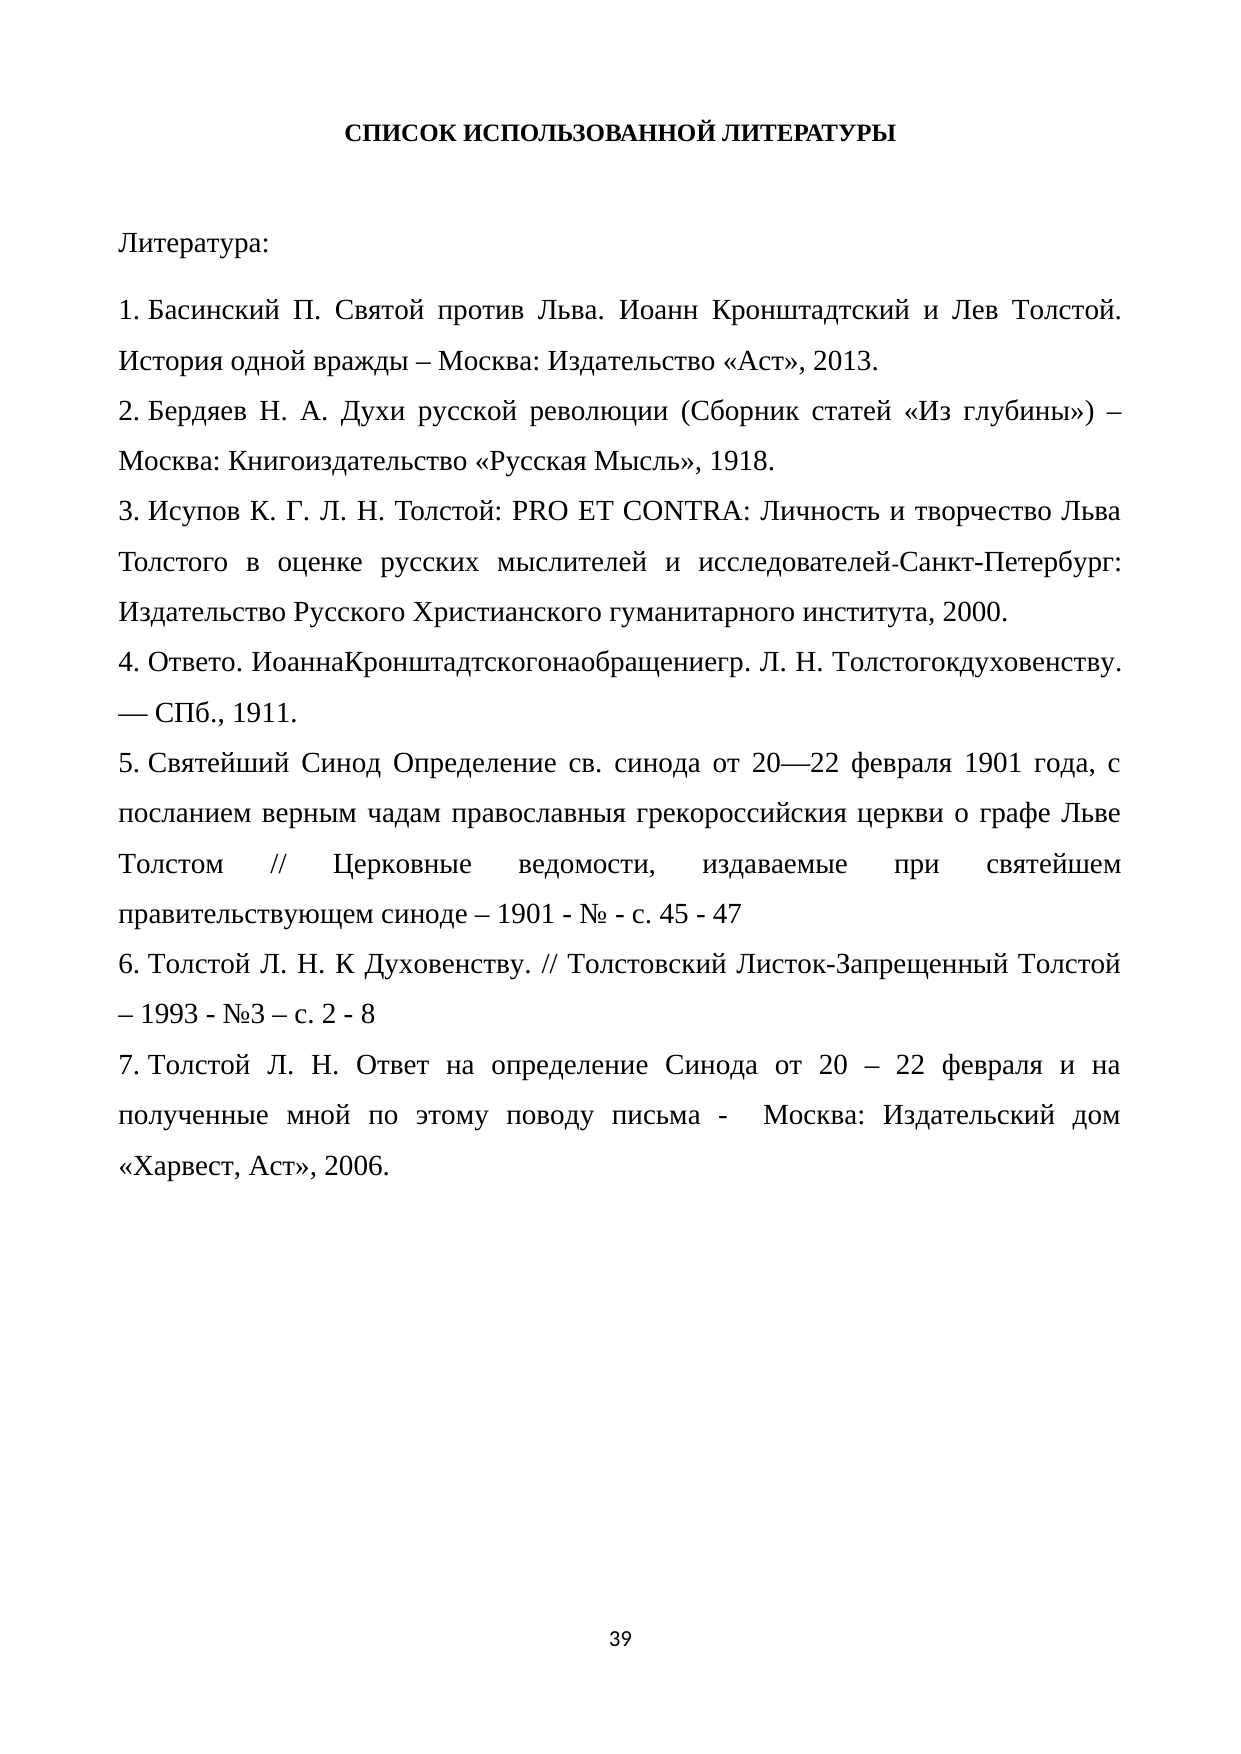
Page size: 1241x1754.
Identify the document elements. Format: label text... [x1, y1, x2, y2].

list Святейший Синод Определение св. синода от 20—22 февраля 1901 года, с посланием верным чадам православныя грекороссийския церкви о графе Льве Толстом // Церковные ведомости, издаваемые при святейшем правительствующем синоде – 1901 - № - с. 45 - 47 [118, 745, 1122, 929]
list Бердяев Н. А. Духи русской революции (Сборник статей «Из глубины») – Москва: Книгоиздательство «Русская Мысль», 1918. [118, 393, 1122, 477]
list Толстой Л. Н. К Духовенству. // Толстовский Листок-Запрещенный Толстой – 1993 - №3 – с. 2 - 8 [118, 946, 1122, 1030]
list Исупов К. Г. Л. Н. Толстой: PRO ET CONTRA: Личность и творчество Льва Толстого в оценке русских мыслителей и исследователей-Санкт-Петербург: Издательство Русского Христианского гуманитарного института, 2000. [118, 493, 1122, 628]
text Литература: [118, 225, 1122, 259]
text СПИСОК ИСПОЛЬЗОВАННОЙ ЛИТЕРАТУРЫ [118, 118, 1122, 147]
list Басинский П. Святой против Льва. Иоанн Кронштадтский и Лев Толстой. История одной вражды – Москва: Издательство «Аст», 2013. [118, 292, 1122, 376]
list Ответо. ИоаннаКронштадтскогонаобращениегр. Л. Н. Толстогокдуховенству. — СПб., 1911. [118, 644, 1122, 728]
list Толстой Л. Н. Ответ на определение Синода от 20 – 22 февраля и на полученные мной по этому поводу письма - Москва: Издательский дом «Харвест, Аст», 2006. [118, 1047, 1122, 1181]
